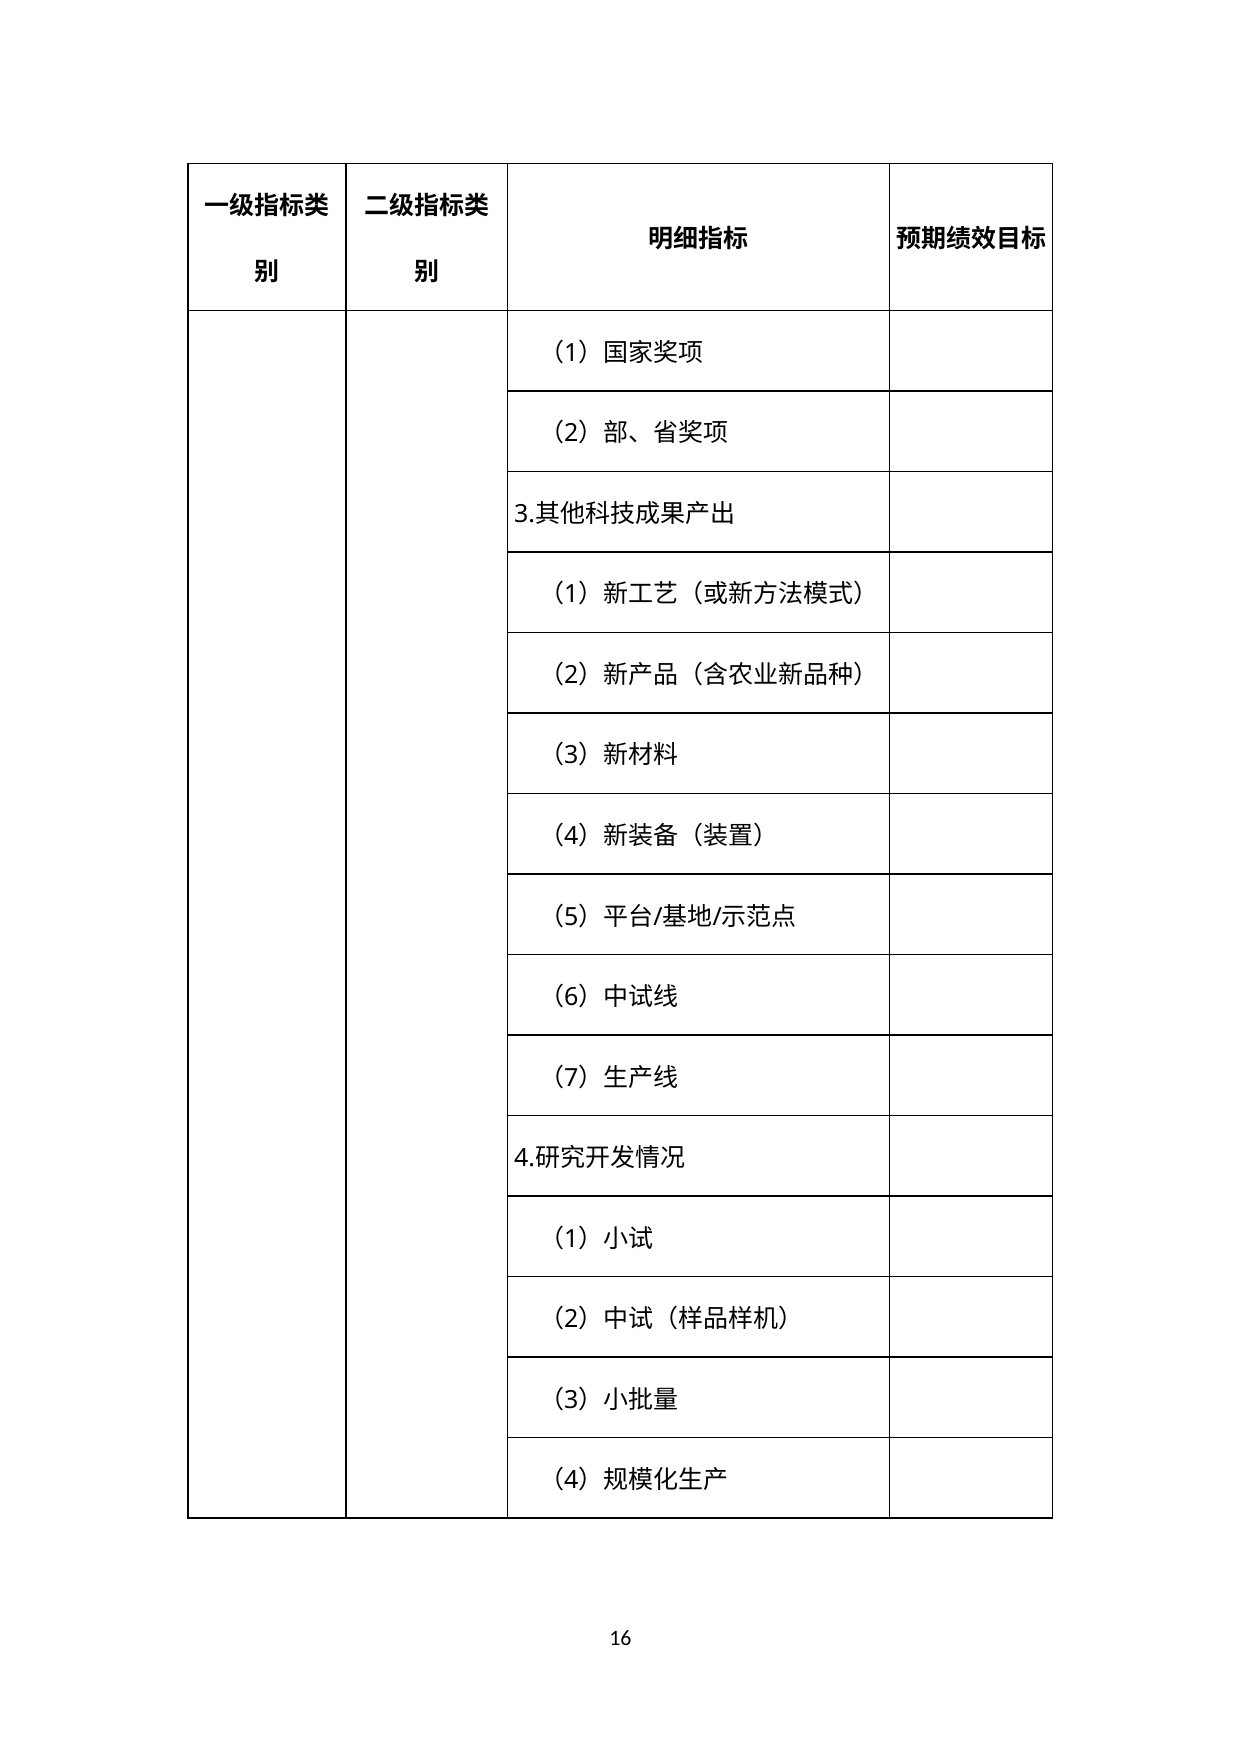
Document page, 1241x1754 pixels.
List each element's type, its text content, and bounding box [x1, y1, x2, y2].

table_header 二级指标类别 [347, 164, 507, 309]
table_header 明细指标 [508, 164, 889, 309]
table_cell （2）部、省奖项 [508, 392, 889, 471]
table_cell [890, 311, 1052, 390]
table_cell （6）中试线 [508, 955, 889, 1034]
table_cell （2）中试（样品样机） [508, 1277, 889, 1356]
table_cell [890, 472, 1052, 551]
table_cell [890, 1277, 1052, 1356]
table_cell （4）新装备（装置） [508, 794, 889, 873]
table_cell （5）平台/基地/示范点 [508, 875, 889, 954]
table_cell [890, 1116, 1052, 1195]
table_cell （1）国家奖项 [508, 311, 889, 390]
table_cell （3）新材料 [508, 714, 889, 793]
table_cell （3）小批量 [508, 1358, 889, 1437]
table_cell [890, 875, 1052, 954]
table_cell （2）新产品（含农业新品种） [508, 633, 889, 712]
table_cell [890, 392, 1052, 471]
table_cell [890, 1197, 1052, 1276]
table_cell 3.其他科技成果产出 [508, 472, 889, 551]
table_cell （1）小试 [508, 1197, 889, 1276]
table_cell [890, 794, 1052, 873]
table_cell 4.研究开发情况 [508, 1116, 889, 1195]
table_cell [890, 955, 1052, 1034]
table_cell （1）新工艺（或新方法模式） [508, 553, 889, 632]
table_cell [890, 714, 1052, 793]
table_cell [890, 633, 1052, 712]
table_header 预期绩效目标 [890, 164, 1052, 309]
table_header 一级指标类别 [189, 164, 345, 309]
table_cell （7）生产线 [508, 1036, 889, 1115]
table_cell [890, 1358, 1052, 1437]
table_cell [890, 553, 1052, 632]
table_cell [890, 1438, 1052, 1517]
table_cell [890, 1036, 1052, 1115]
table_cell （4）规模化生产 [508, 1438, 889, 1517]
